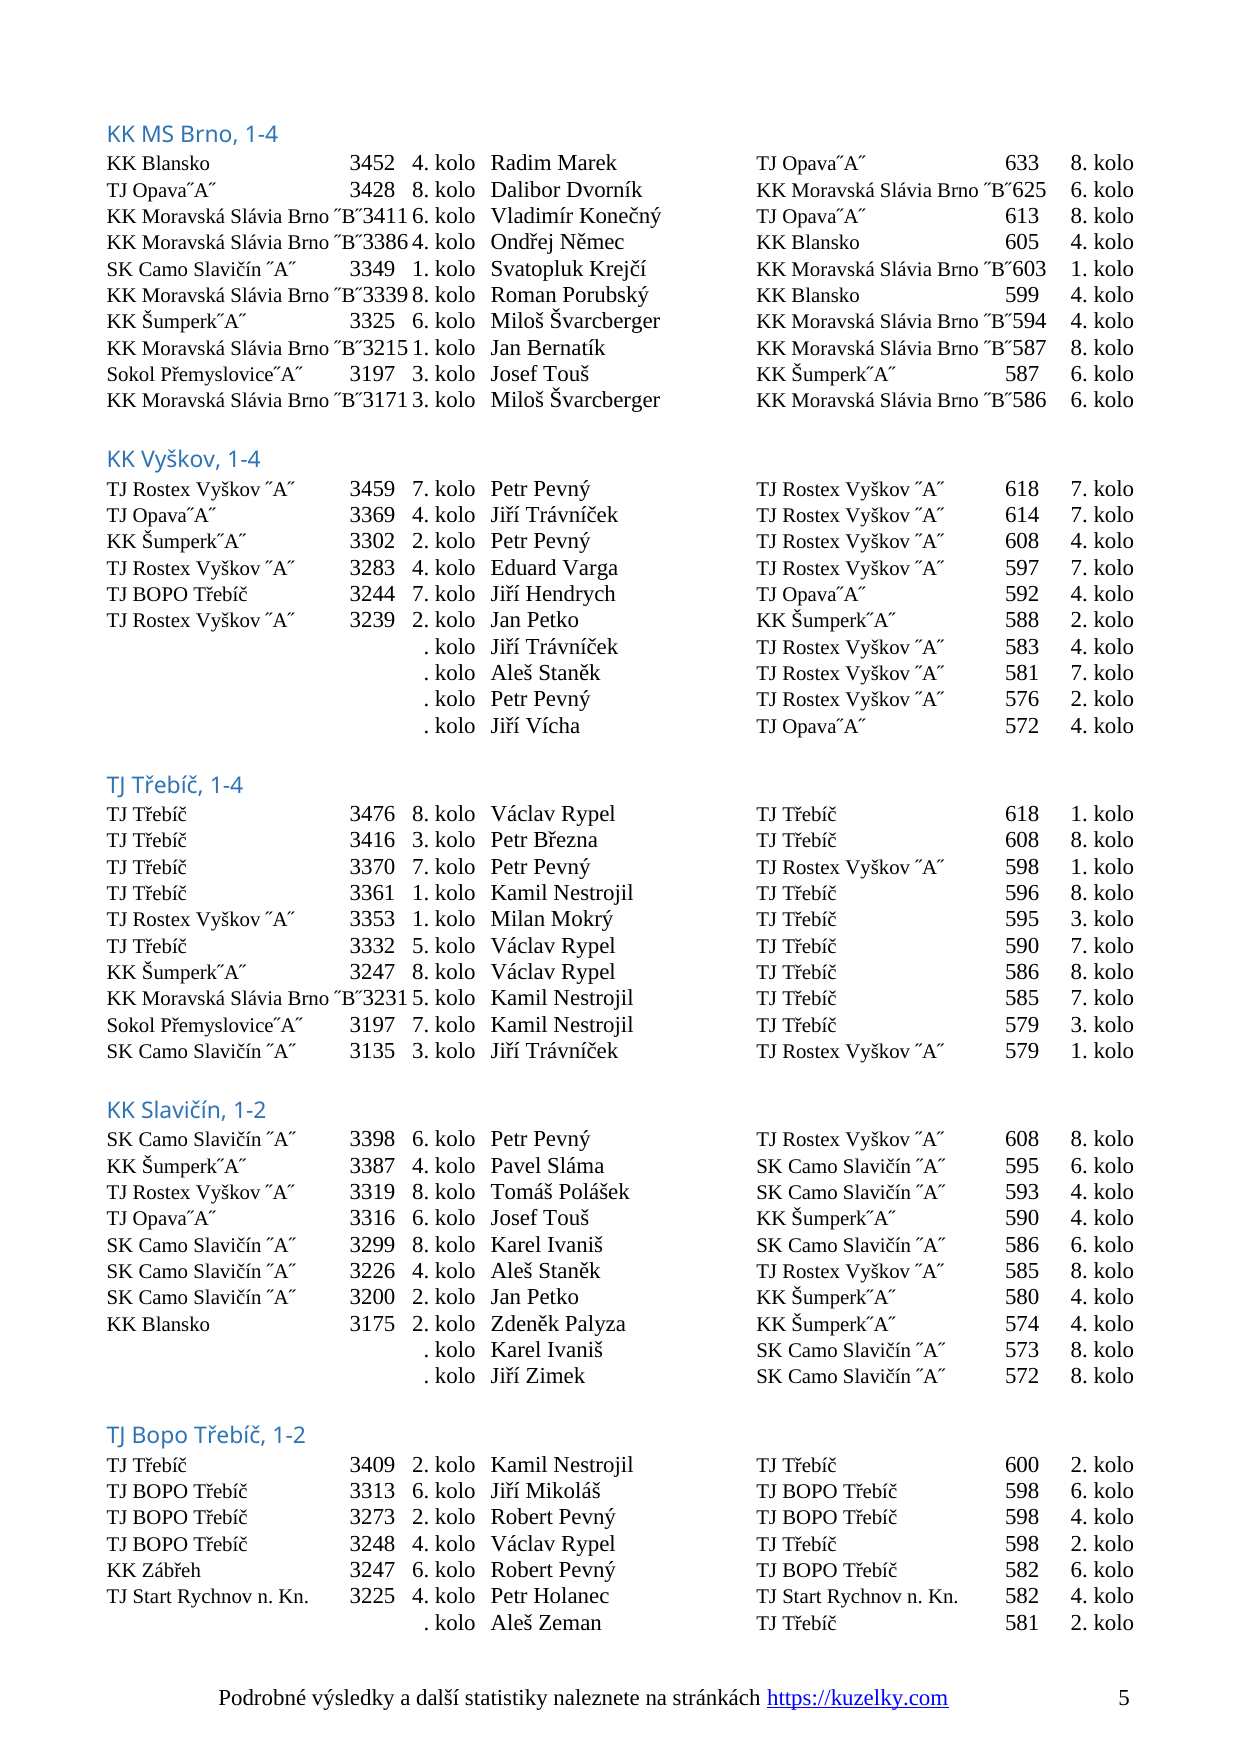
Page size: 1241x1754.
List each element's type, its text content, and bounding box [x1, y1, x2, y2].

text TJ Start Rychnov n. Kn. 3225 4. kolo Petr Holanec TJ Start Rychnov n. Kn. 582 4. kolo [106, 1582, 1134, 1609]
text TJ Třebíč 3476 8. kolo Václav Rypel TJ Třebíč 618 1. kolo [106, 800, 1134, 826]
text KK Blansko 3452 4. kolo Radim Marek TJ Opava˝A˝ 633 8. kolo [106, 149, 1134, 176]
subtitle TJ Třebíč, 1-4 [106, 769, 1134, 800]
text TJ Opava˝A˝ 3316 6. kolo Josef Touš KK Šumperk˝A˝ 590 4. kolo [106, 1204, 1134, 1231]
text TJ BOPO Třebíč 3313 6. kolo Jiří Mikoláš TJ BOPO Třebíč 598 6. kolo [106, 1477, 1134, 1503]
text SK Camo Slavičín ˝A˝ 3226 4. kolo Aleš Staněk TJ Rostex Vyškov ˝A˝ 585 8. kolo [106, 1257, 1134, 1283]
text KK Moravská Slávia Brno ˝B˝ 3339 8. kolo Roman Porubský KK Blansko 599 4. kolo [106, 281, 1134, 307]
text SK Camo Slavičín ˝A˝ 3349 1. kolo Svatopluk Krejčí KK Moravská Slávia Brno ˝B˝ 603 1. kolo [106, 255, 1134, 281]
text Sokol Přemyslovice˝A˝ 3197 7. kolo Kamil Nestrojil TJ Třebíč 579 3. kolo [106, 1011, 1134, 1037]
text SK Camo Slavičín ˝A˝ 3200 2. kolo Jan Petko KK Šumperk˝A˝ 580 4. kolo [106, 1283, 1134, 1310]
text KK Šumperk˝A˝ 3387 4. kolo Pavel Sláma SK Camo Slavičín ˝A˝ 595 6. kolo [106, 1152, 1134, 1178]
text TJ Třebíč 3361 1. kolo Kamil Nestrojil TJ Třebíč 596 8. kolo [106, 879, 1134, 905]
text . kolo Jiří Zimek SK Camo Slavičín ˝A˝ 572 8. kolo [106, 1362, 1134, 1389]
text TJ Třebíč 3416 3. kolo Petr Března TJ Třebíč 608 8. kolo [106, 826, 1134, 853]
text Sokol Přemyslovice˝A˝ 3197 3. kolo Josef Touš KK Šumperk˝A˝ 587 6. kolo [106, 360, 1134, 387]
text . kolo Aleš Zeman TJ Třebíč 581 2. kolo [106, 1609, 1134, 1635]
text KK Moravská Slávia Brno ˝B˝ 3215 1. kolo Jan Bernatík KK Moravská Slávia Brno ˝B˝ 587 8. kolo [106, 334, 1134, 360]
text TJ Třebíč 3332 5. kolo Václav Rypel TJ Třebíč 590 7. kolo [106, 932, 1134, 958]
text SK Camo Slavičín ˝A˝ 3398 6. kolo Petr Pevný TJ Rostex Vyškov ˝A˝ 608 8. kolo [106, 1125, 1134, 1152]
text TJ BOPO Třebíč 3273 2. kolo Robert Pevný TJ BOPO Třebíč 598 4. kolo [106, 1503, 1134, 1530]
text TJ Rostex Vyškov ˝A˝ 3239 2. kolo Jan Petko KK Šumperk˝A˝ 588 2. kolo [106, 606, 1134, 633]
text KK Šumperk˝A˝ 3247 8. kolo Václav Rypel TJ Třebíč 586 8. kolo [106, 958, 1134, 984]
text TJ Třebíč 3409 2. kolo Kamil Nestrojil TJ Třebíč 600 2. kolo [106, 1451, 1134, 1477]
text TJ BOPO Třebíč 3244 7. kolo Jiří Hendrych TJ Opava˝A˝ 592 4. kolo [106, 580, 1134, 606]
text . kolo Aleš Staněk TJ Rostex Vyškov ˝A˝ 581 7. kolo [106, 659, 1134, 686]
text KK Moravská Slávia Brno ˝B˝ 3411 6. kolo Vladimír Konečný TJ Opava˝A˝ 613 8. kolo [106, 202, 1134, 228]
subtitle KK Slavičín, 1-2 [106, 1094, 1134, 1125]
subtitle TJ Bopo Třebíč, 1-2 [106, 1419, 1134, 1451]
subtitle KK MS Brno, 1-4 [106, 118, 1134, 149]
text . kolo Jiří Trávníček TJ Rostex Vyškov ˝A˝ 583 4. kolo [106, 633, 1134, 659]
text TJ Rostex Vyškov ˝A˝ 3459 7. kolo Petr Pevný TJ Rostex Vyškov ˝A˝ 618 7. kolo [106, 475, 1134, 501]
text SK Camo Slavičín ˝A˝ 3299 8. kolo Karel Ivaniš SK Camo Slavičín ˝A˝ 586 6. kolo [106, 1231, 1134, 1257]
text TJ Opava˝A˝ 3428 8. kolo Dalibor Dvorník KK Moravská Slávia Brno ˝B˝ 625 6. kolo [106, 176, 1134, 202]
text KK Moravská Slávia Brno ˝B˝ 3231 5. kolo Kamil Nestrojil TJ Třebíč 585 7. kolo [106, 984, 1134, 1011]
text TJ Třebíč 3370 7. kolo Petr Pevný TJ Rostex Vyškov ˝A˝ 598 1. kolo [106, 853, 1134, 879]
text TJ Rostex Vyškov ˝A˝ 3319 8. kolo Tomáš Polášek SK Camo Slavičín ˝A˝ 593 4. kolo [106, 1178, 1134, 1204]
text . kolo Jiří Vícha TJ Opava˝A˝ 572 4. kolo [106, 712, 1134, 738]
text . kolo Petr Pevný TJ Rostex Vyškov ˝A˝ 576 2. kolo [106, 686, 1134, 712]
text . kolo Karel Ivaniš SK Camo Slavičín ˝A˝ 573 8. kolo [106, 1336, 1134, 1362]
text SK Camo Slavičín ˝A˝ 3135 3. kolo Jiří Trávníček TJ Rostex Vyškov ˝A˝ 579 1. kolo [106, 1037, 1134, 1063]
text KK Blansko 3175 2. kolo Zdeněk Palyza KK Šumperk˝A˝ 574 4. kolo [106, 1310, 1134, 1336]
text KK Šumperk˝A˝ 3302 2. kolo Petr Pevný TJ Rostex Vyškov ˝A˝ 608 4. kolo [106, 527, 1134, 554]
text TJ Rostex Vyškov ˝A˝ 3283 4. kolo Eduard Varga TJ Rostex Vyškov ˝A˝ 597 7. kolo [106, 554, 1134, 580]
text KK Zábřeh 3247 6. kolo Robert Pevný TJ BOPO Třebíč 582 6. kolo [106, 1556, 1134, 1582]
text KK Moravská Slávia Brno ˝B˝ 3386 4. kolo Ondřej Němec KK Blansko 605 4. kolo [106, 228, 1134, 255]
text TJ BOPO Třebíč 3248 4. kolo Václav Rypel TJ Třebíč 598 2. kolo [106, 1530, 1134, 1556]
text KK Šumperk˝A˝ 3325 6. kolo Miloš Švarcberger KK Moravská Slávia Brno ˝B˝ 594 4. kolo [106, 307, 1134, 334]
text KK Moravská Slávia Brno ˝B˝ 3171 3. kolo Miloš Švarcberger KK Moravská Slávia Brno ˝B˝ 586 6. kolo [106, 387, 1134, 413]
text TJ Rostex Vyškov ˝A˝ 3353 1. kolo Milan Mokrý TJ Třebíč 595 3. kolo [106, 905, 1134, 932]
text TJ Opava˝A˝ 3369 4. kolo Jiří Trávníček TJ Rostex Vyškov ˝A˝ 614 7. kolo [106, 501, 1134, 527]
subtitle KK Vyškov, 1-4 [106, 443, 1134, 475]
